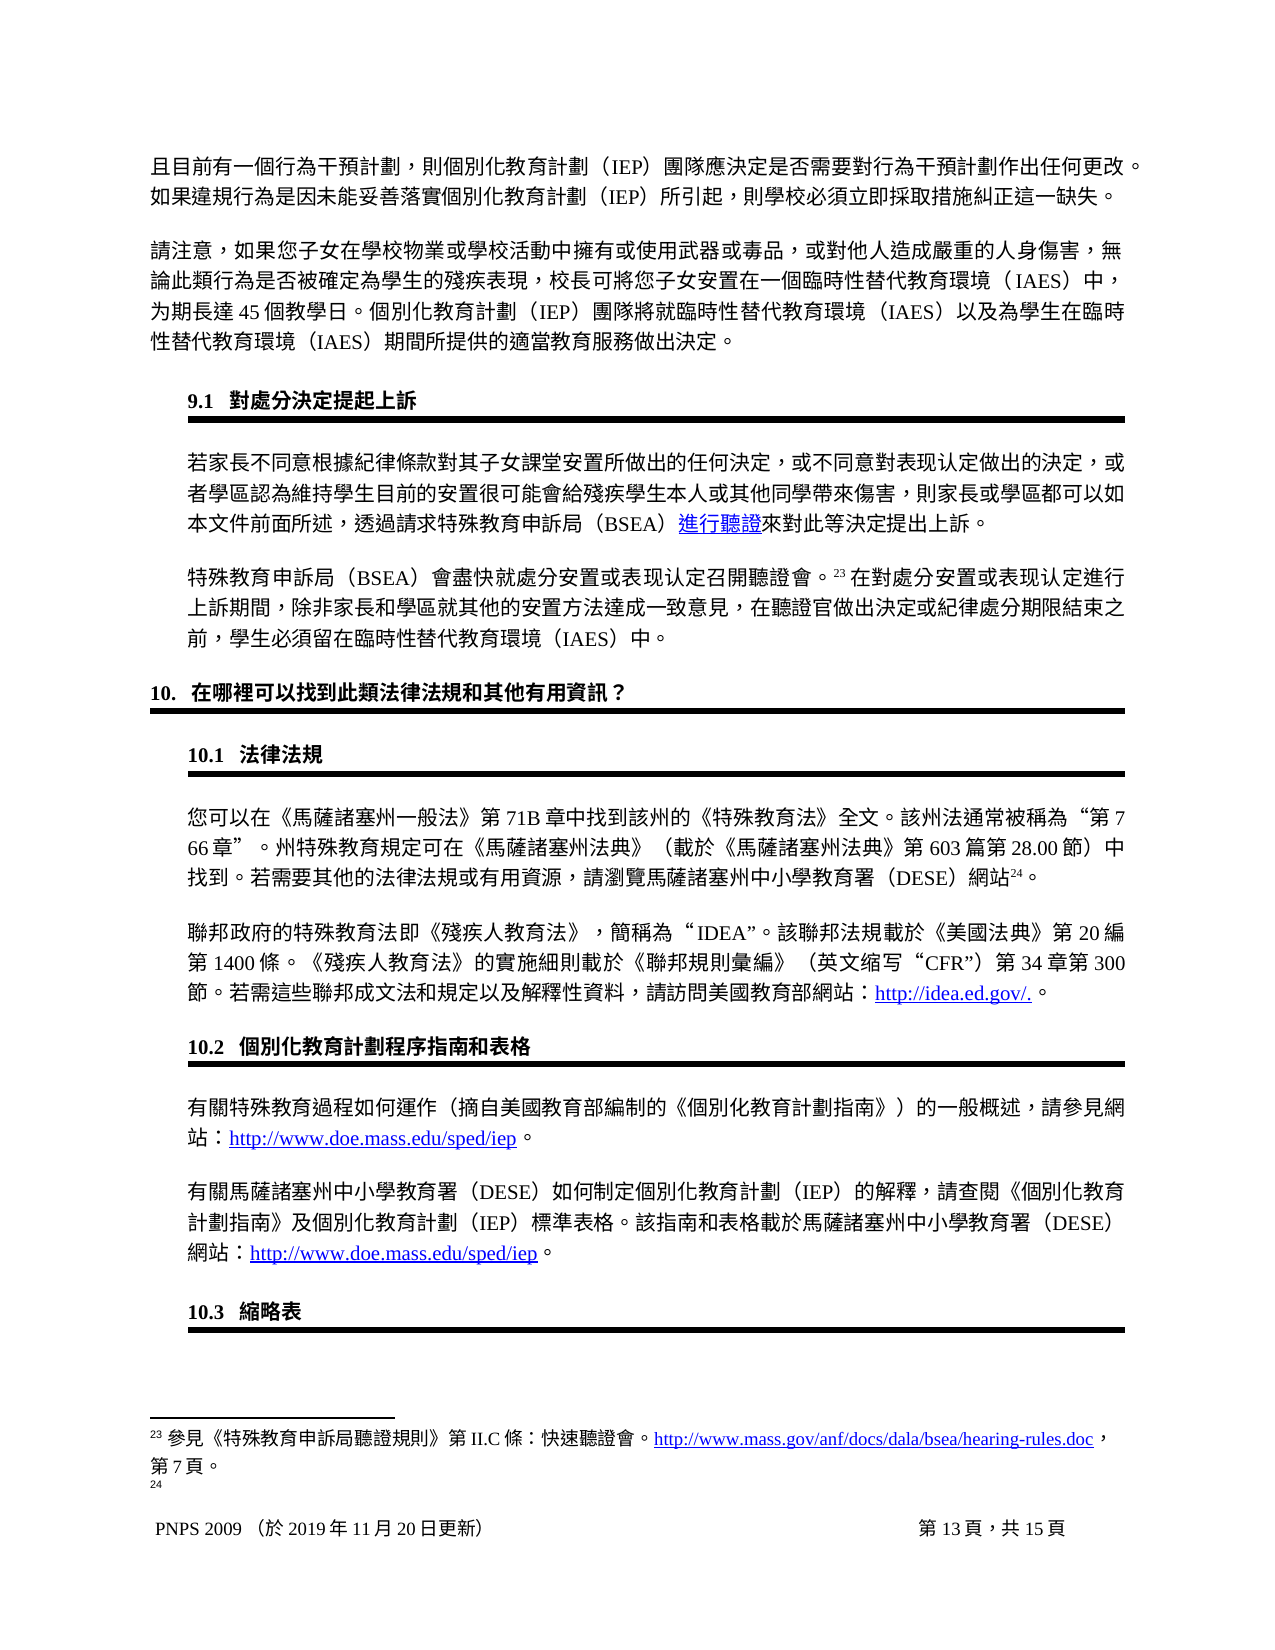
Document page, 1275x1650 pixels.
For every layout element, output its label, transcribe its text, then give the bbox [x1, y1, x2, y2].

text 有關馬薩諸塞州中小學教育署（DESE）如何制定個別化教育計劃（IEP）的解釋，請查閱《個別化教育計劃指南》及個別化教育計劃（IEP）標準表格。該指南和表格載於馬薩諸塞州中小學教育署（DESE）網站：http://www.doe.mass.edu/sped/iep。 [187, 1176, 1125, 1266]
text 聯邦政府的特殊教育法即《殘疾人教育法》，簡稱為“IDEA”。該聯邦法規載於《美國法典》第20編第1400條。《殘疾人教育法》的實施細則載於《聯邦規則彙編》（英文缩写“CFR”）第34章第300節。若需這些聯邦成文法和規定以及解釋性資料，請訪問美國教育部網站：http://idea.ed.gov/.。 [187, 916, 1125, 1007]
text 9.1 對處分決定提起上訴 [187, 384, 1125, 423]
text 10. 在哪裡可以找到此類法律法規和其他有用資訊？ [150, 676, 1125, 708]
text 您可以在《馬薩諸塞州一般法》第71B章中找到該州的《特殊教育法》全文。該州法通常被稱為“第766章”。州特殊教育規定可在《馬薩諸塞州法典》（載於《馬薩諸塞州法典》第603篇第28.00節）中找到。若需要其他的法律法規或有用資源，請瀏覽馬薩諸塞州中小學教育署（DESE）網站。 [187, 801, 1125, 892]
text 10.3 縮略表 [187, 1295, 1125, 1333]
text 有關特殊教育過程如何運作（摘自美國教育部編制的《個別化教育計劃指南》）的一般概述，請參見網站：http://www.doe.mass.edu/sped/iep。 [187, 1091, 1125, 1152]
text 特殊教育申訴局（BSEA）會盡快就處分安置或表现认定召開聽證會。 在對處分安置或表现认定進行上訴期間，除非家長和學區就其他的安置方法達成一致意見，在聽證官做出決定或紀律處分期限結束之前，學生必須留在臨時性替代教育環境（IAES）中。 [187, 561, 1125, 652]
text 10.2 個別化教育計劃程序指南和表格 [187, 1031, 1125, 1067]
text 若家長不同意根據紀律條款對其子女課堂安置所做出的任何決定，或不同意對表现认定做出的決定，或者學區認為維持學生目前的安置很可能會給殘疾學生本人或其他同學帶來傷害，則家長或學區都可以如本文件前面所述，透過請求特殊教育申訴局（BSEA）進行聽證來對此等決定提出上訴。 [187, 447, 1125, 537]
text 請注意，如果您子女在學校物業或學校活動中擁有或使用武器或毒品，或對他人造成嚴重的人身傷害，無論此類行為是否被確定為學生的殘疾表現，校長可將您子女安置在一個臨時性替代教育環境（IAES）中，为期長達45個教學日。個別化教育計劃（IEP）團隊將就臨時性替代教育環境（IAES）以及為學生在臨時性替代教育環境（IAES）期間所提供的適當教育服務做出決定。 [150, 234, 1125, 355]
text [150, 150, 1125, 210]
text 10.1 法律法規 [187, 739, 1125, 777]
